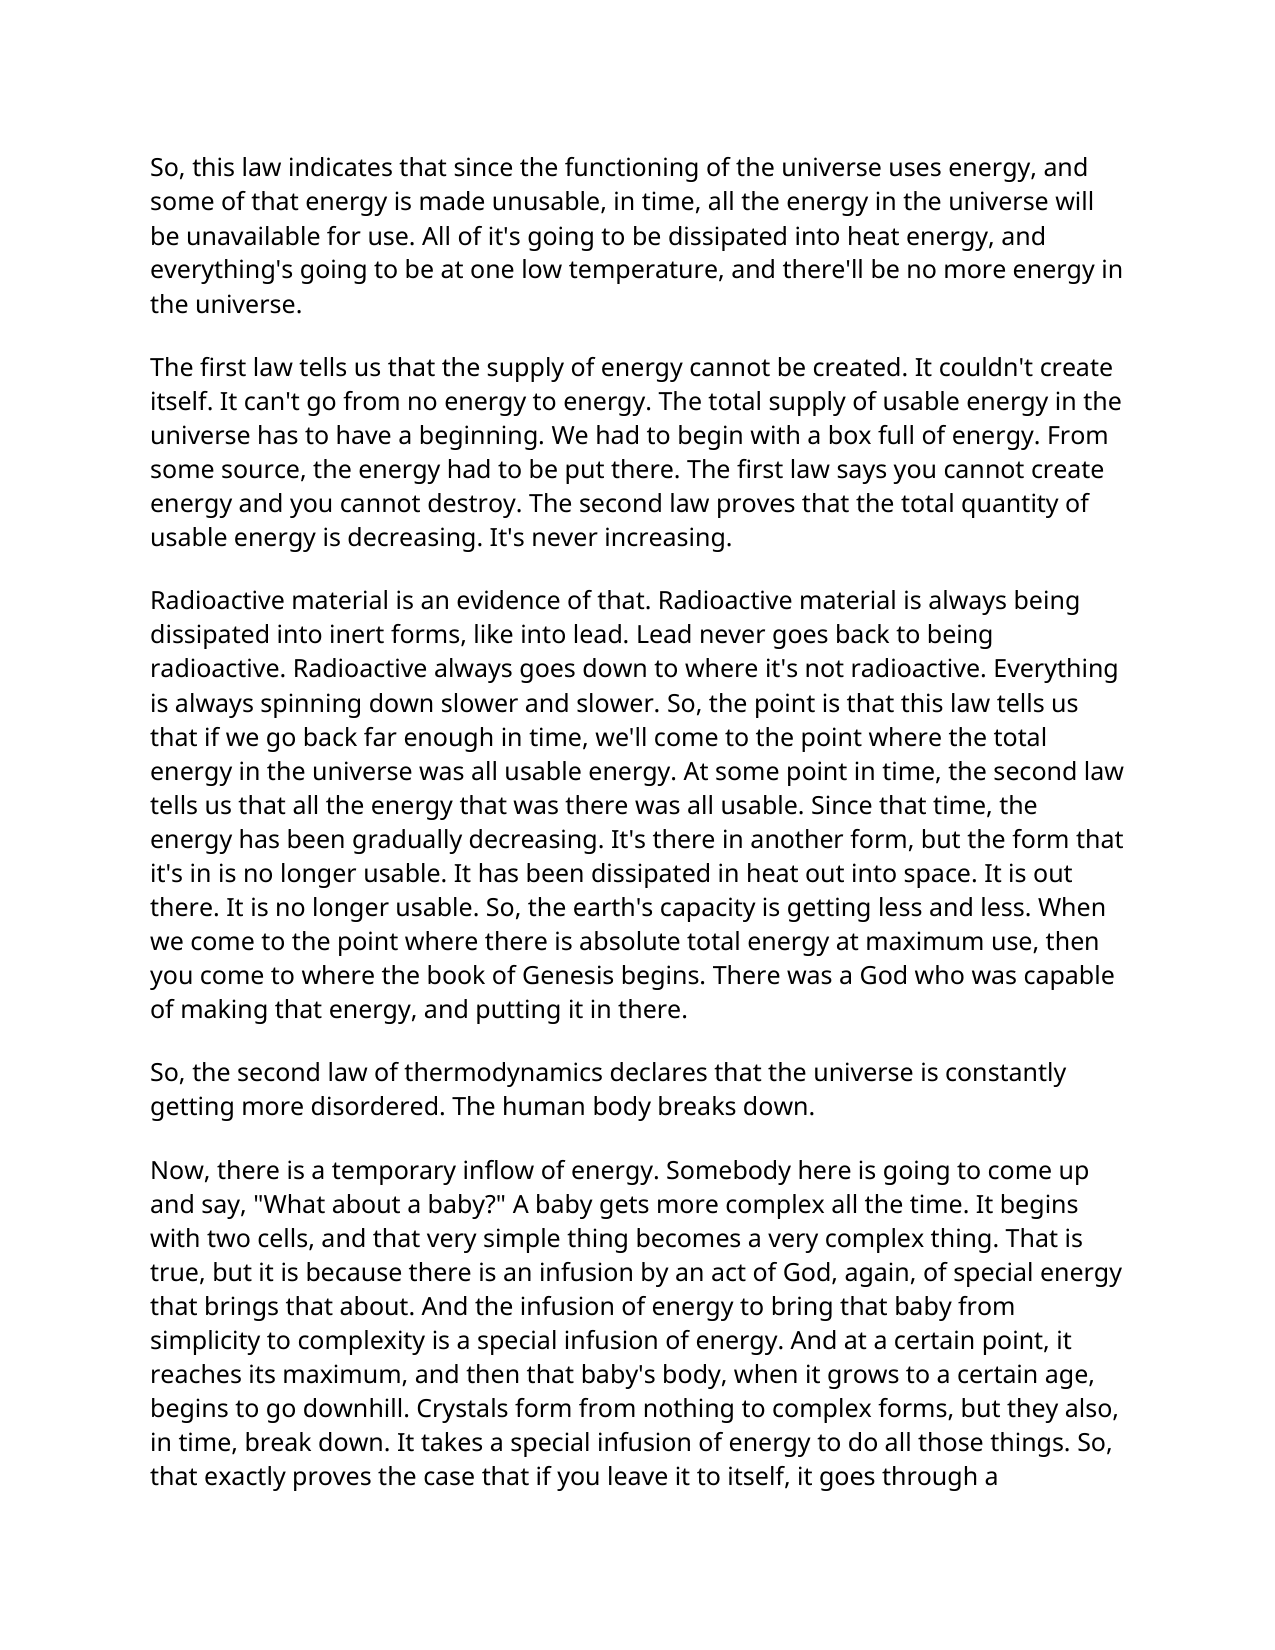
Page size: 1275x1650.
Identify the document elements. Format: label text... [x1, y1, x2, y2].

text So, this law indicates that since the functioning of the universe uses energy, and some of that energy is made unusable, in time, all the energy in the universe will be unavailable for use. All of it's going to be dissipated into heat energy, and everything's going to be at one low temperature, and there'll be no more energy in the universe. [150, 150, 1125, 320]
text Radioactive material is an evidence of that. Radioactive material is always being dissipated into inert forms, like into lead. Lead never goes back to being radioactive. Radioactive always goes down to where it's not radioactive. Everything is always spinning down slower and slower. So, the point is that this law tells us that if we go back far enough in time, we'll come to the point where the total energy in the universe was all usable energy. At some point in time, the second law tells us that all the energy that was there was all usable. Since that time, the energy has been gradually decreasing. It's there in another form, but the form that it's in is no longer usable. It has been dissipated in heat out into space. It is out there. It is no longer usable. So, the earth's capacity is getting less and less. When we come to the point where there is absolute total energy at maximum use, then you come to where the book of Genesis begins. There was a God who was capable of making that energy, and putting it in there. [150, 583, 1125, 1026]
text So, the second law of thermodynamics declares that the universe is constantly getting more disordered. The human body breaks down. [150, 1055, 1125, 1123]
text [150, 1152, 1125, 1493]
text The first law tells us that the supply of energy cannot be created. It couldn't create itself. It can't go from no energy to energy. The total supply of usable energy in the universe has to have a beginning. We had to begin with a box full of energy. From some source, the energy had to be put there. The first law says you cannot create energy and you cannot destroy. The second law proves that the total quantity of usable energy is decreasing. It's never increasing. [150, 349, 1125, 554]
